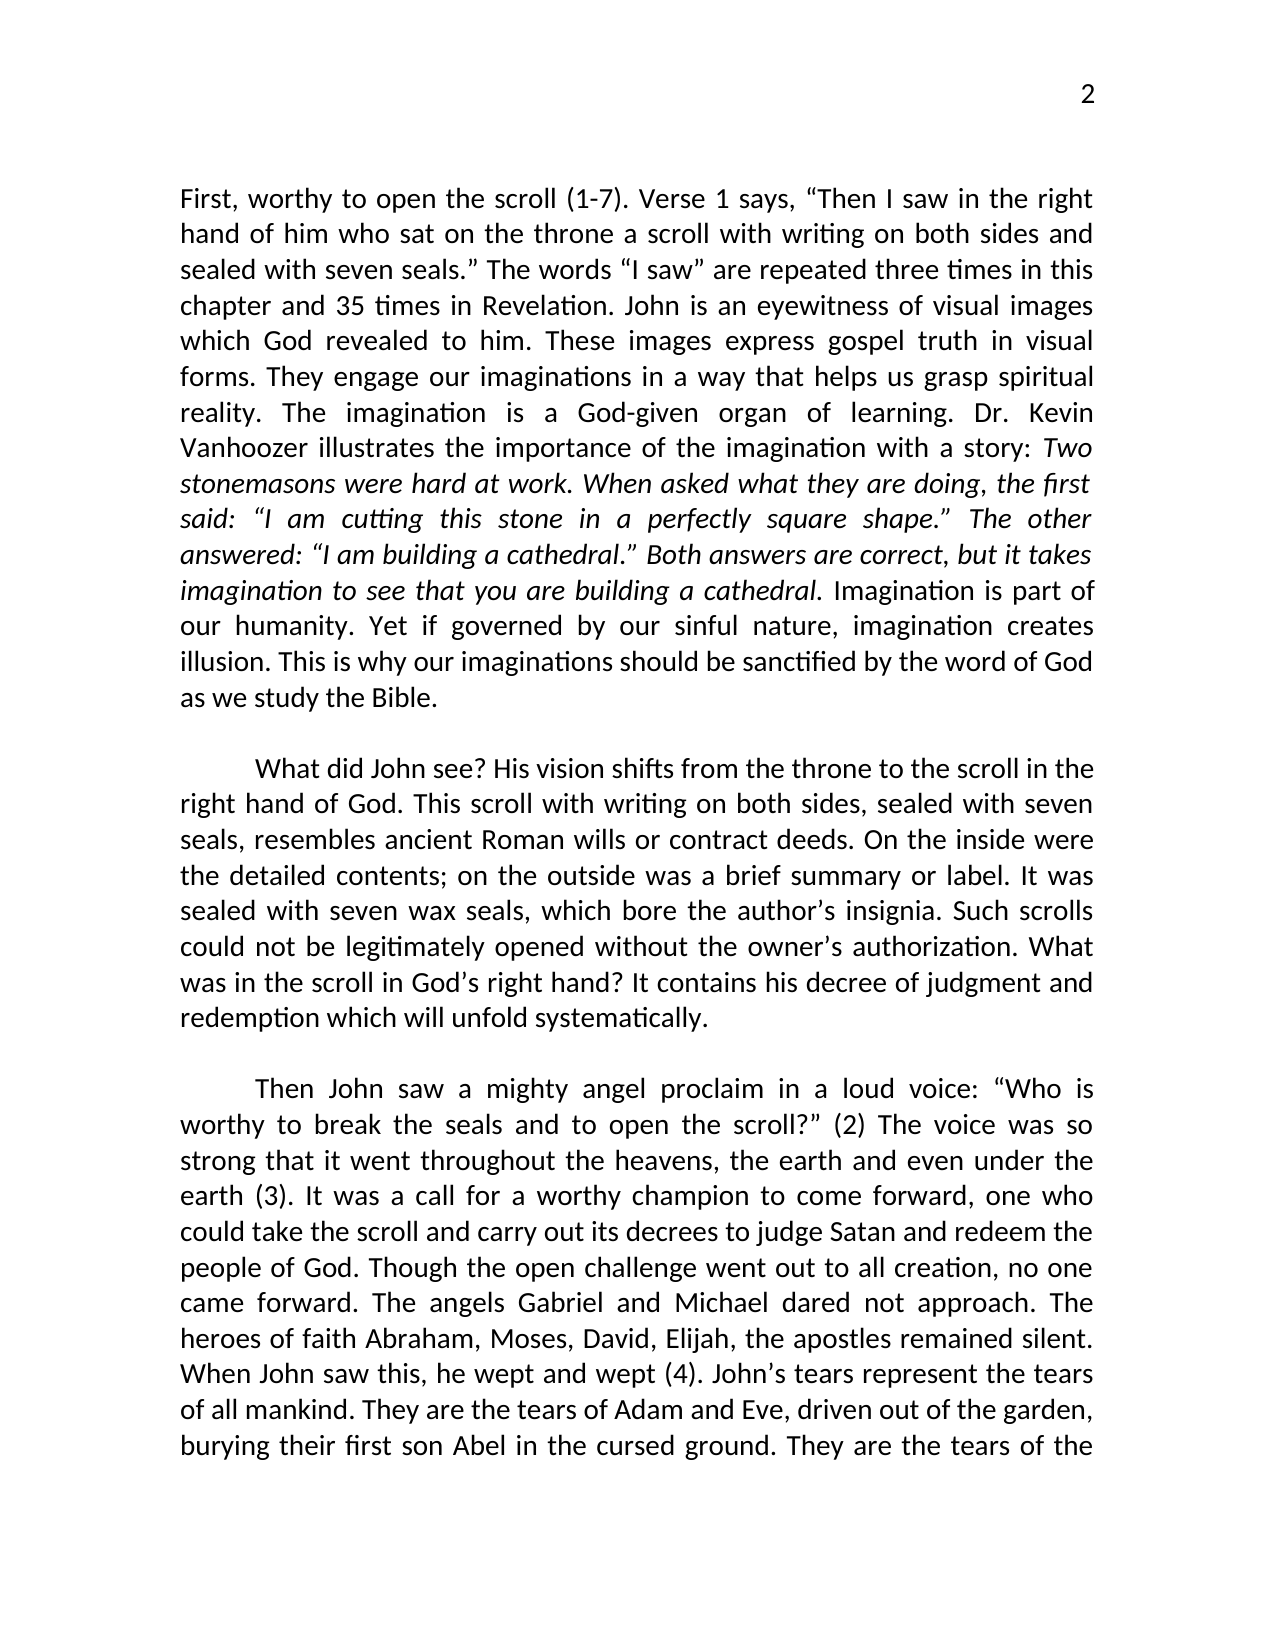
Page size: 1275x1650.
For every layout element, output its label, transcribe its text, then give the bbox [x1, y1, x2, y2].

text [180, 1071, 1095, 1462]
text What did John see? His vision shifts from the throne to the scroll in the right hand of God. This scroll with writing on both sides, sealed with seven seals, resembles ancient Roman wills or contract deeds. On the inside were the detailed contents; on the outside was a brief summary or label. It was sealed with seven wax seals, which bore the author’s insignia. Such scrolls could not be legitimately opened without the owner’s authorization. What was in the scroll in God’s right hand? It contains his decree of judgment and redemption which will unfold systematically. [180, 750, 1095, 1035]
text First, worthy to open the scroll (1-7). Verse 1 says, “Then I saw in the right hand of him who sat on the throne a scroll with writing on both sides and sealed with seven seals.” The words “I saw” are repeated three times in this chapter and 35 times in Revelation. John is an eyewitness of visual images which God revealed to him. These images express gospel truth in visual forms. They engage our imaginations in a way that helps us grasp spiritual reality. The imagination is a God-given organ of learning. Dr. Kevin Vanhoozer illustrates the importance of the imagination with a story: Two stonemasons were hard at work. When asked what they are doing, the first said: “I am cutting this stone in a perfectly square shape.” The other answered: “I am building a cathedral.” Both answers are correct, but it takes imagination to see that you are building a cathedral. Imagination is part of our humanity. Yet if governed by our sinful nature, imagination creates illusion. This is why our imaginations should be sanctified by the word of God as we study the Bible. [180, 180, 1095, 714]
